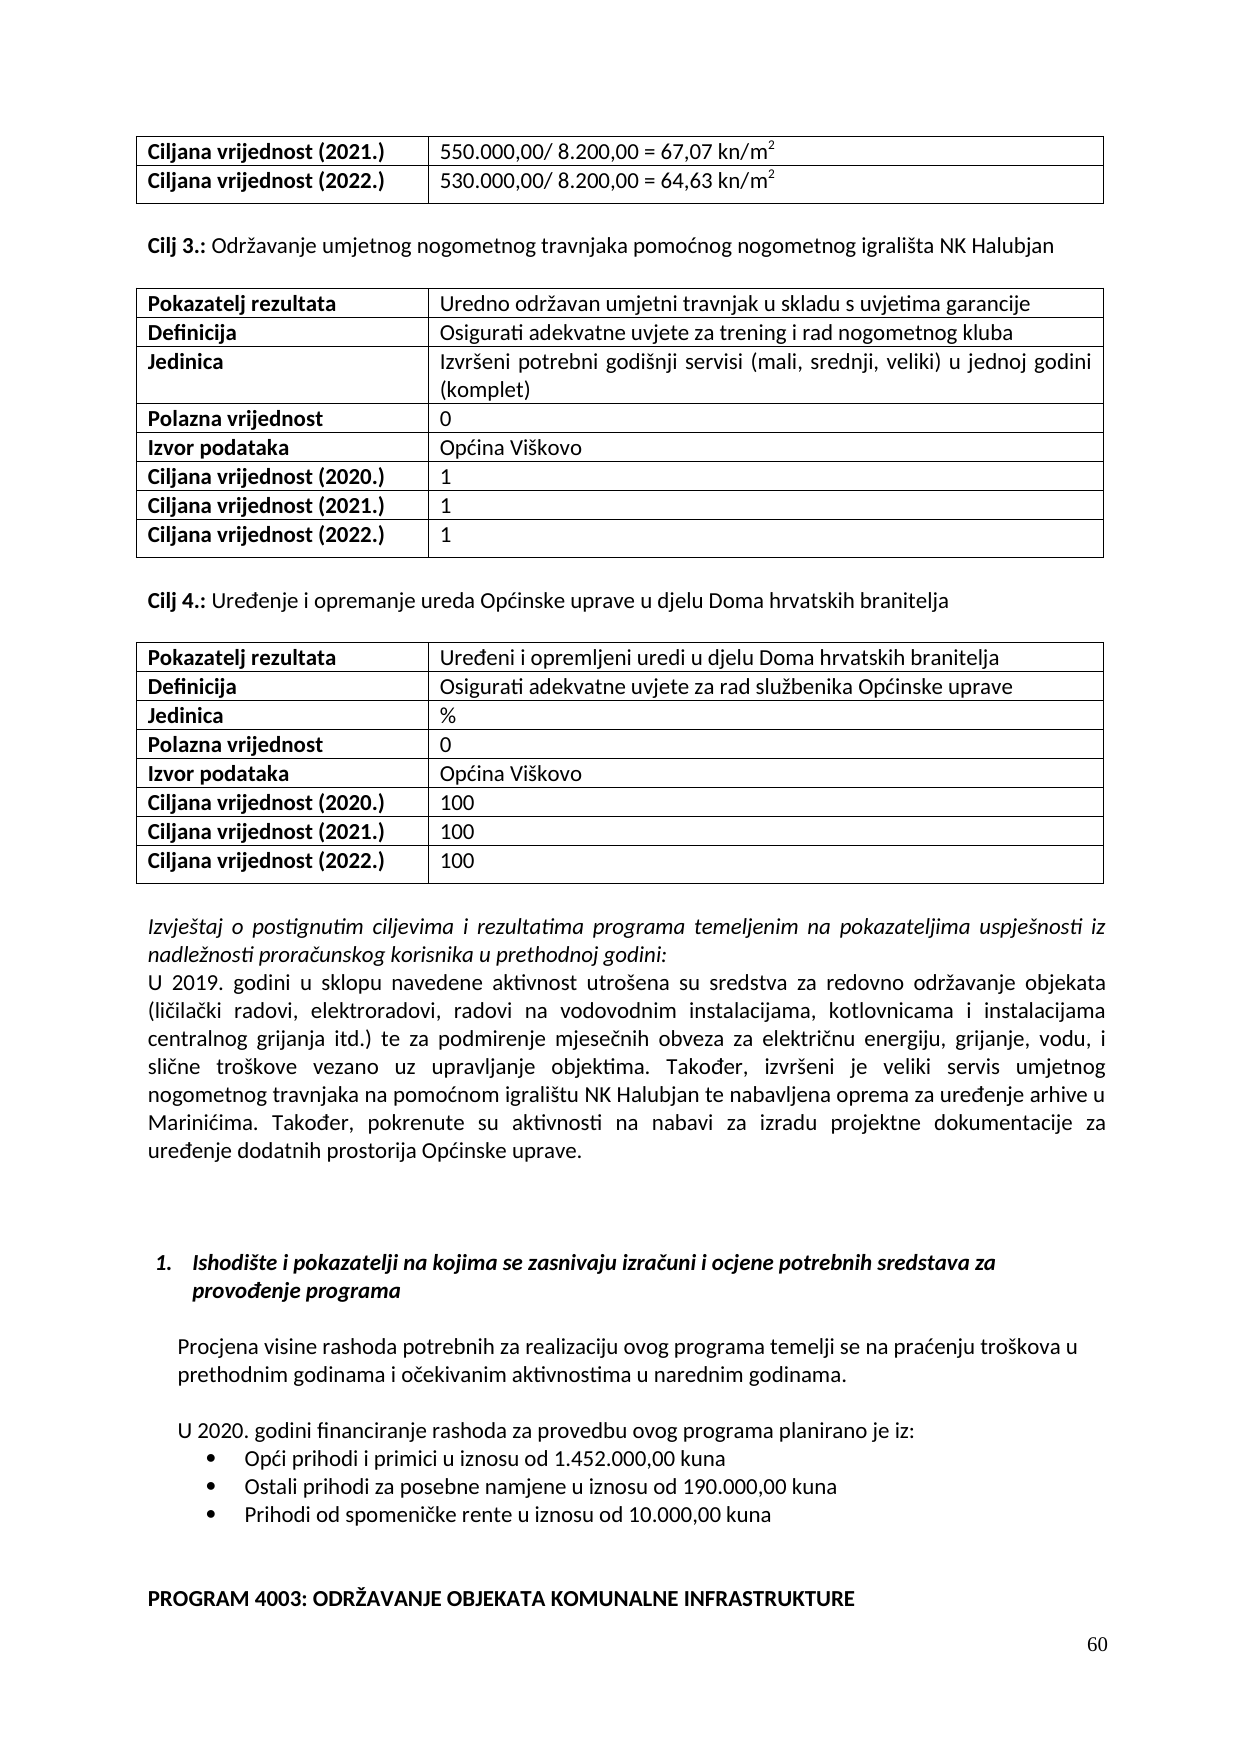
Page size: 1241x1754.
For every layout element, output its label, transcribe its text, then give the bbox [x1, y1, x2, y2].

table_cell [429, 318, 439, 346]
text Cilj 4.: Uređenje i opremanje ureda Općinske uprave u djelu Doma hrvatskih branitelja [148, 586, 1122, 614]
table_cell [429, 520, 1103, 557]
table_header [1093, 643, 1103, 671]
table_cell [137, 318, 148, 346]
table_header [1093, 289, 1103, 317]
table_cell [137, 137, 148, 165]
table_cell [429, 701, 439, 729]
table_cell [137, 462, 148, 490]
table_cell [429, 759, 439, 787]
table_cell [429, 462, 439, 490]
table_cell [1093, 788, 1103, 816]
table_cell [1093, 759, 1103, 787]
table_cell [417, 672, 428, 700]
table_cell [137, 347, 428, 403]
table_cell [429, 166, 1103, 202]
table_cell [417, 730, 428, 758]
text Cilj 3.: Održavanje umjetnog nogometnog travnjaka pomoćnog nogometnog igrališta NK Halubjan [148, 232, 1122, 259]
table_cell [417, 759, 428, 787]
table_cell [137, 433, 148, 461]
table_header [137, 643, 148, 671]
list Prihodi od spomeničke rente u iznosu od 10.000,00 kuna [207, 1500, 1107, 1528]
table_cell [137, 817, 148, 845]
list Ostali prihodi za posebne namjene u iznosu od 190.000,00 kuna [207, 1472, 1107, 1500]
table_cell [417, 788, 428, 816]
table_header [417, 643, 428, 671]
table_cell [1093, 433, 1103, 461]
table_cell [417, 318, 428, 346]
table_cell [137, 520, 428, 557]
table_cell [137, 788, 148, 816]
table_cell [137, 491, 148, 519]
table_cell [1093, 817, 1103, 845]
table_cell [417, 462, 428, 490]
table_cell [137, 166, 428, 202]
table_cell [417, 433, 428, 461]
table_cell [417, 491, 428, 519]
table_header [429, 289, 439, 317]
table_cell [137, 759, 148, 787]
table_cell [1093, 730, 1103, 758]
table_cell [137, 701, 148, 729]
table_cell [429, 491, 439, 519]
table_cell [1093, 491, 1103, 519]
text U 2020. godini financiranje rashoda za provedbu ovog programa planirano je iz: [177, 1416, 1107, 1444]
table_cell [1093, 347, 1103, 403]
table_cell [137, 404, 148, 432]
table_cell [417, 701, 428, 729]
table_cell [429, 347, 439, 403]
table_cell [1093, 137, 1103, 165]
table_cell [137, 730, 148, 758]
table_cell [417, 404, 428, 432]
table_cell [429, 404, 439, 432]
list Ishodište i pokazatelji na kojima se zasnivaju izračuni i ocjene potrebnih sredstava za provođenje programa [154, 1248, 1107, 1304]
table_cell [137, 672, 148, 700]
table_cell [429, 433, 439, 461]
text Procjena visine rashoda potrebnih za realizaciju ovog programa temelji se na praćenju troškova u prethodnim godinama i očekivanim aktivnostima u narednim godinama. [177, 1332, 1107, 1388]
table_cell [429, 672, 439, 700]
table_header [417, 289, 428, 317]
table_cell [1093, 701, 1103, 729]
list Opći prihodi i primici u iznosu od 1.452.000,00 kuna [207, 1444, 1107, 1472]
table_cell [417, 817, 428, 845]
text Izvještaj o postignutim ciljevima i rezultatima programa temeljenim na pokazateljima uspješnosti iz nadležnosti proračunskog korisnika u prethodnoj godini: [148, 912, 1107, 968]
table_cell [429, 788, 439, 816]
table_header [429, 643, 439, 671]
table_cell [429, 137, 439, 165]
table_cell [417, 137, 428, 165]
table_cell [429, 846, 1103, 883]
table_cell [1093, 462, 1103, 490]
text U 2019. godini u sklopu navedene aktivnost utrošena su sredstva za redovno održavanje objekata (ličilački radovi, elektroradovi, radovi na vodovodnim instalacijama, kotlovnicama i instalacijama centralnog grijanja itd.) te za podmirenje mjesečnih obveza za električnu energiju, grijanje, vodu, i slične troškove vezano uz upravljanje objektima. Također, izvršeni je veliki servis umjetnog nogometnog travnjaka na pomoćnom igralištu NK Halubjan te nabavljena oprema za uređenje arhive u Marinićima. Također, pokrenute su aktivnosti na nabavi za izradu projektne dokumentacije za uređenje dodatnih prostorija Općinske uprave. [148, 968, 1107, 1164]
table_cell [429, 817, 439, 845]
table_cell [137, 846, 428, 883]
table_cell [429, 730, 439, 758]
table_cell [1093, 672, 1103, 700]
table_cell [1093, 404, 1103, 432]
text PROGRAM 4003: ODRŽAVANJE OBJEKATA KOMUNALNE INFRASTRUKTURE [148, 1584, 1107, 1612]
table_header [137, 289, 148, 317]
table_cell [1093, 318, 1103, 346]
